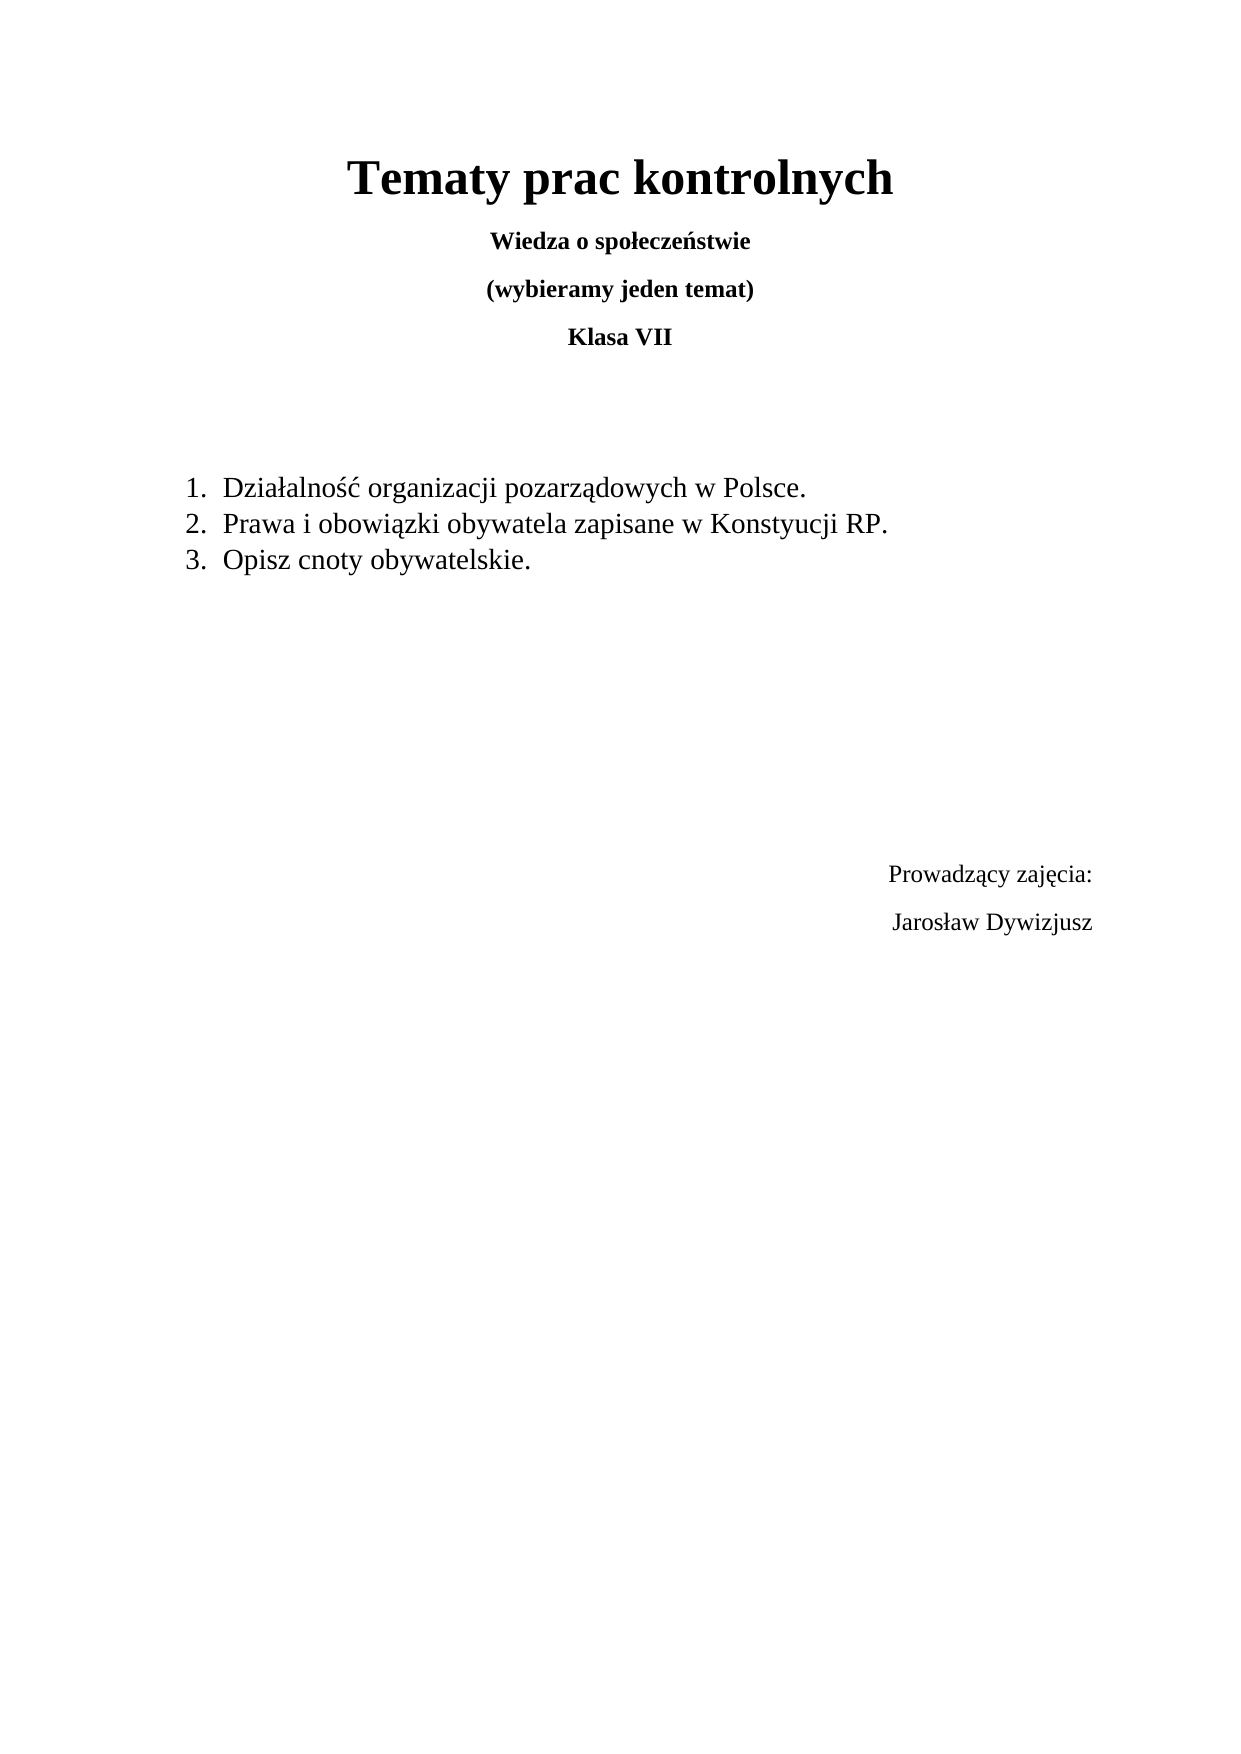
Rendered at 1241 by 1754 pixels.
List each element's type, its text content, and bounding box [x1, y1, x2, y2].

text Tematy prac kontrolnych [148, 148, 1093, 205]
text Klasa VII [148, 322, 1093, 351]
list Działalność organizacji pozarządowych w Polsce. [185, 470, 1093, 503]
text (wybieramy jeden temat) [148, 274, 1093, 303]
text Prowadzący zajęcia: [148, 859, 1093, 888]
list Prawa i obowiązki obywatela zapisane w Konstyucji RP. [185, 506, 1093, 540]
list Opisz cnoty obywatelskie. [185, 542, 1093, 576]
text Jarosław Dywizjusz [148, 907, 1093, 936]
text Wiedza o społeczeństwie [148, 226, 1093, 255]
